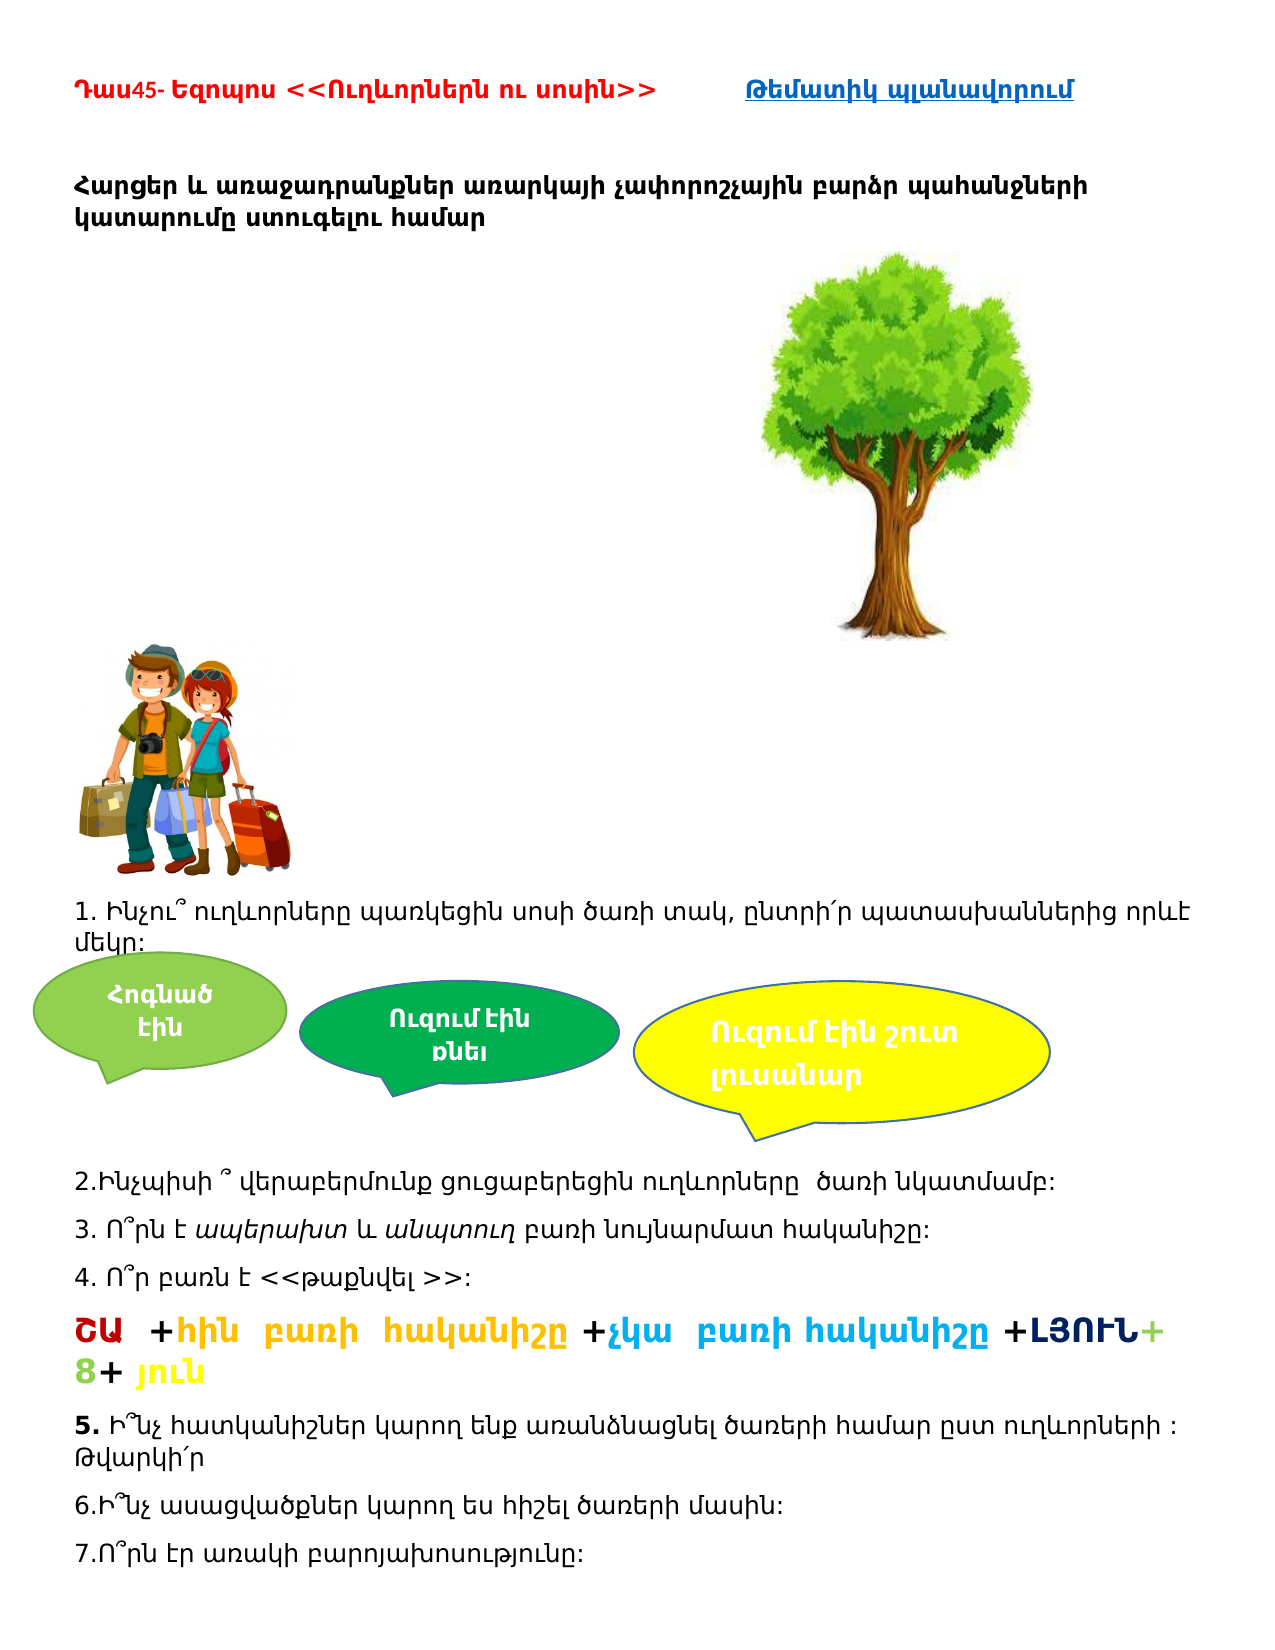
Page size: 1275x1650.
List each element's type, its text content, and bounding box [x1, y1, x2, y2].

text 2.Ինչպիսի ՞ վերաբերմունք ցուցաբերեցին ուղևորները ծառի նկատմամբ: [74, 1167, 1226, 1196]
text 5. Ի՞նչ հատկանիշներ կարող ենք առանձնացնել ծառերի համար ըստ ուղևորների : Թվարկի՛ր [74, 1411, 1226, 1472]
text Հարցեր և առաջադրանքներ առարկայի չափորոշչային բարձր պահանջների կատարումը ստուգելու համար [74, 172, 1226, 232]
text 4. Ո՞ր բառն է <<թաքնվել >>: [74, 1263, 1226, 1292]
text 3. Ո՞րն է ապերախտ և անպտուղ բառի նույնարմատ հականիշը: [74, 1215, 1226, 1244]
text Դաս45- Եզոպոս <<Ուղևորներն ու սոսին>> Թեմատիկ պլանավորում [74, 74, 1226, 104]
text 6.Ի՞նչ ասացվածքներ կարող ես հիշել ծառերի մասին: [74, 1491, 1226, 1520]
text 7.Ո՞րն էր առակի բարոյախոսությունը: [74, 1539, 1226, 1568]
text 1. Ինչու՞ ուղևորները պառկեցին սոսի ծառի տակ, ընտրի՛ր պատասխաններից որևէ մեկը: [74, 897, 1226, 957]
picture [73, 643, 296, 878]
text ՇԱ +հին բառի հականիշը +չկա բառի հականիշը +ԼՅՈՒՆ+ 8+ յուն [74, 1311, 1226, 1392]
